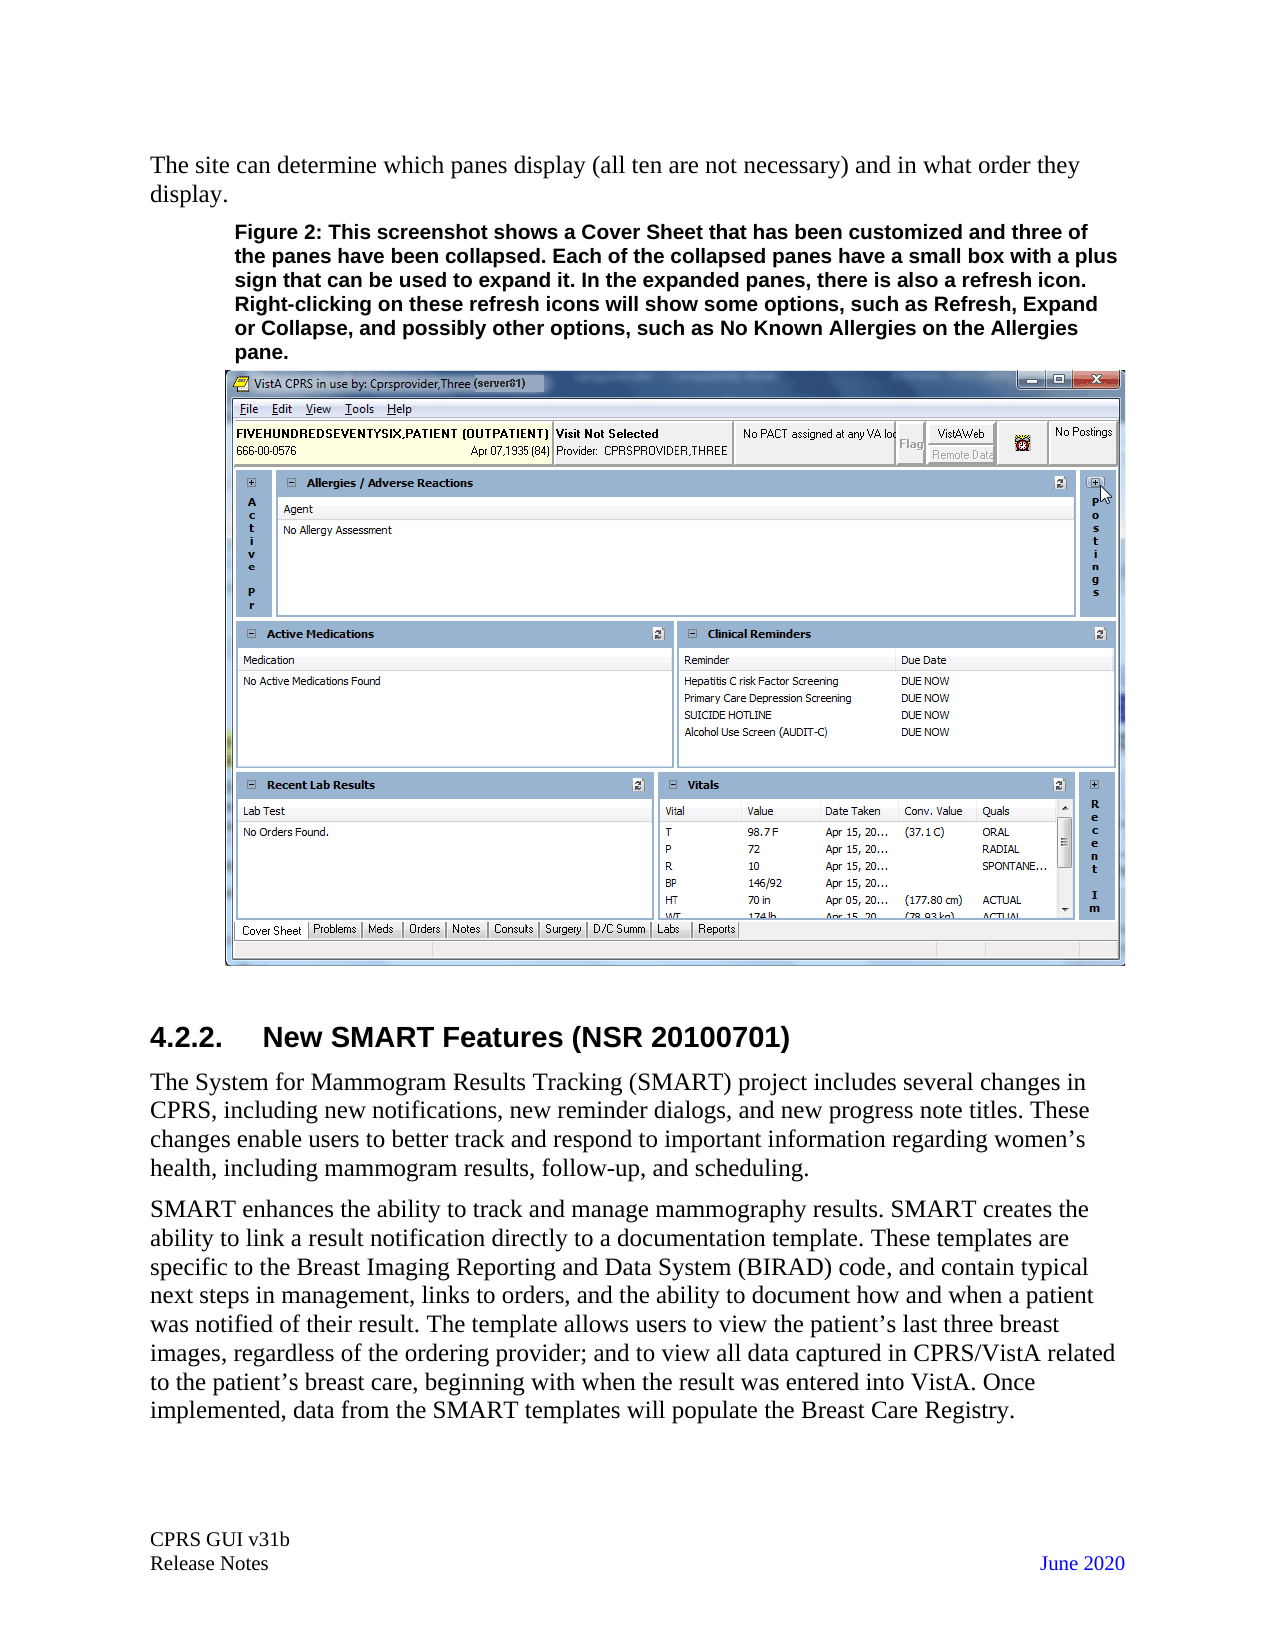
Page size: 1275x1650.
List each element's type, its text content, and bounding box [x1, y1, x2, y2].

text The site can determine which panes display (all ten are not necessary) and in what order they display. [150, 150, 1125, 207]
text Figure 2: This screenshot shows a Cover Sheet that has been customized and three of the panes have been collapsed. Each of the collapsed panes have a small box with a plus sign that can be used to expand it. In the expanded panes, there is also a refresh icon. Right-clicking on these refresh icons will show some options, such as Refresh, Expand or Collapse, and possibly other options, such as No Known Allergies on the Allergies pane. [234, 220, 1125, 364]
text SMART enhances the ability to track and manage mammography results. SMART creates the ability to link a result notification directly to a documentation template. These templates are specific to the Breast Imaging Reporting and Data System (BIRAD) code, and contain typical next steps in management, links to orders, and the ability to document how and when a patient was notified of their result. The template allows users to view the patient’s last three breast images, regardless of the ordering provider; and to view all data captured in CPRS/VistA related to the patient’s breast care, beginning with when the result was entered into VistA. Once implemented, data from the SMART templates will populate the Breast Care Registry. [150, 1194, 1125, 1424]
picture [225, 370, 1125, 966]
subtitle New SMART Features (NSR 20100701) [150, 1021, 1125, 1054]
text The System for Mammogram Results Tracking (SMART) project includes several changes in CPRS, including new notifications, new reminder dialogs, and new progress note titles. These changes enable users to better track and respond to important information regarding women’s health, including mammogram results, follow-up, and scheduling. [150, 1067, 1125, 1182]
